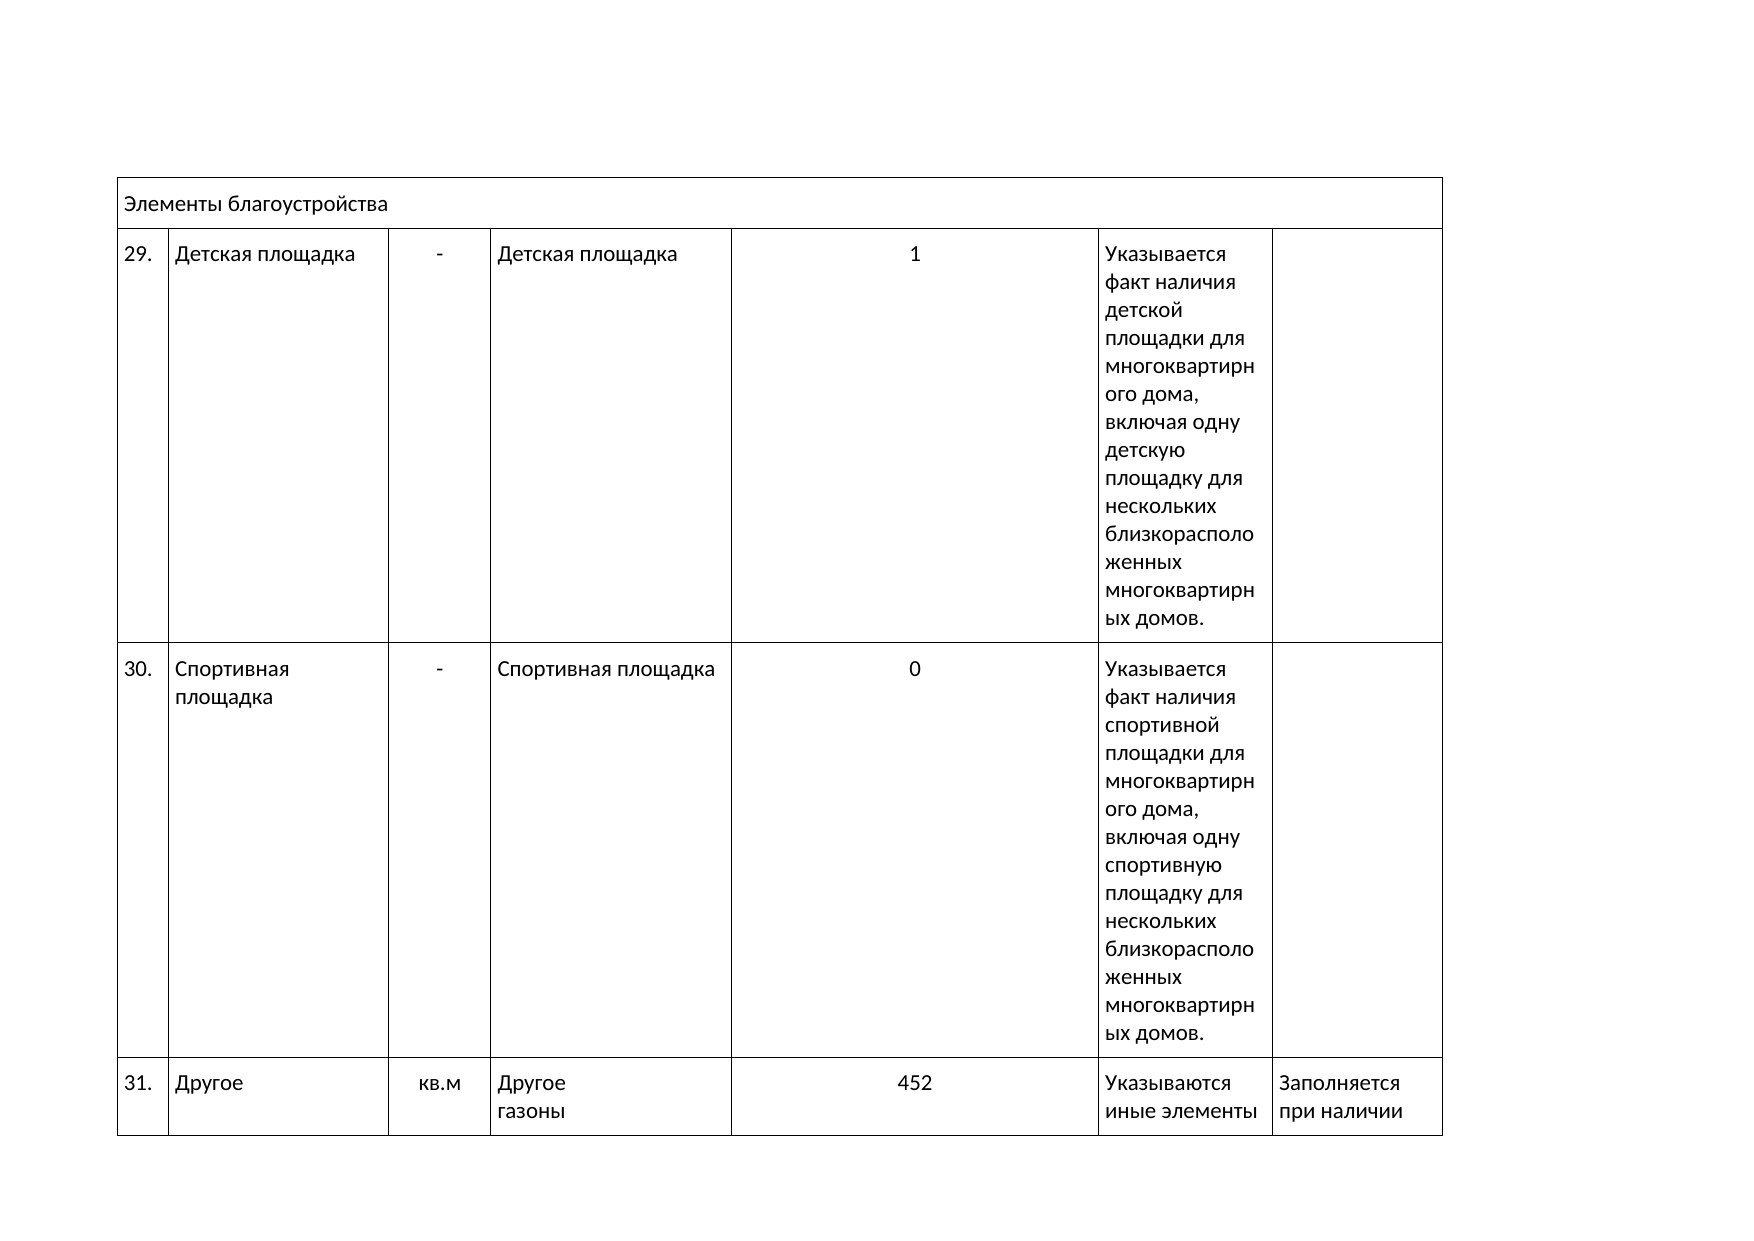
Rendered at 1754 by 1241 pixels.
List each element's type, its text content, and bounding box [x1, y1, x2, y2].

table_cell Спортивная площадка [491, 643, 731, 1057]
table_cell - [389, 643, 490, 1057]
table_cell [1273, 229, 1442, 642]
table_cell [1099, 1058, 1272, 1135]
table_cell Детская площадка [491, 229, 731, 642]
table_cell Детская площадка [169, 229, 388, 642]
table_cell Другое [169, 1058, 388, 1135]
table_cell Элементы благоустройства [118, 178, 1442, 227]
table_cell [1273, 1058, 1442, 1135]
table_cell Спортивная площадка [169, 643, 388, 1057]
table_cell [1273, 643, 1442, 1057]
table_cell кв.м [389, 1058, 490, 1135]
table_cell 31. [118, 1058, 168, 1135]
table_cell 452 [732, 1058, 1098, 1135]
table_cell Указывается факт наличия детской площадки для многоквартирного дома, включая одну детскую площадку для нескольких близкорасположенных многоквартирных домов. [1099, 229, 1272, 642]
table_cell Другое газоны [491, 1058, 731, 1135]
table_cell 30. [118, 643, 168, 1057]
table_cell 0 [732, 643, 1098, 1057]
table_cell Указывается факт наличия спортивной площадки для многоквартирного дома, включая одну спортивную площадку для нескольких близкорасположенных многоквартирных домов. [1099, 643, 1272, 1057]
table_cell 29. [118, 229, 168, 642]
table_cell 1 [732, 229, 1098, 642]
table_cell - [389, 229, 490, 642]
